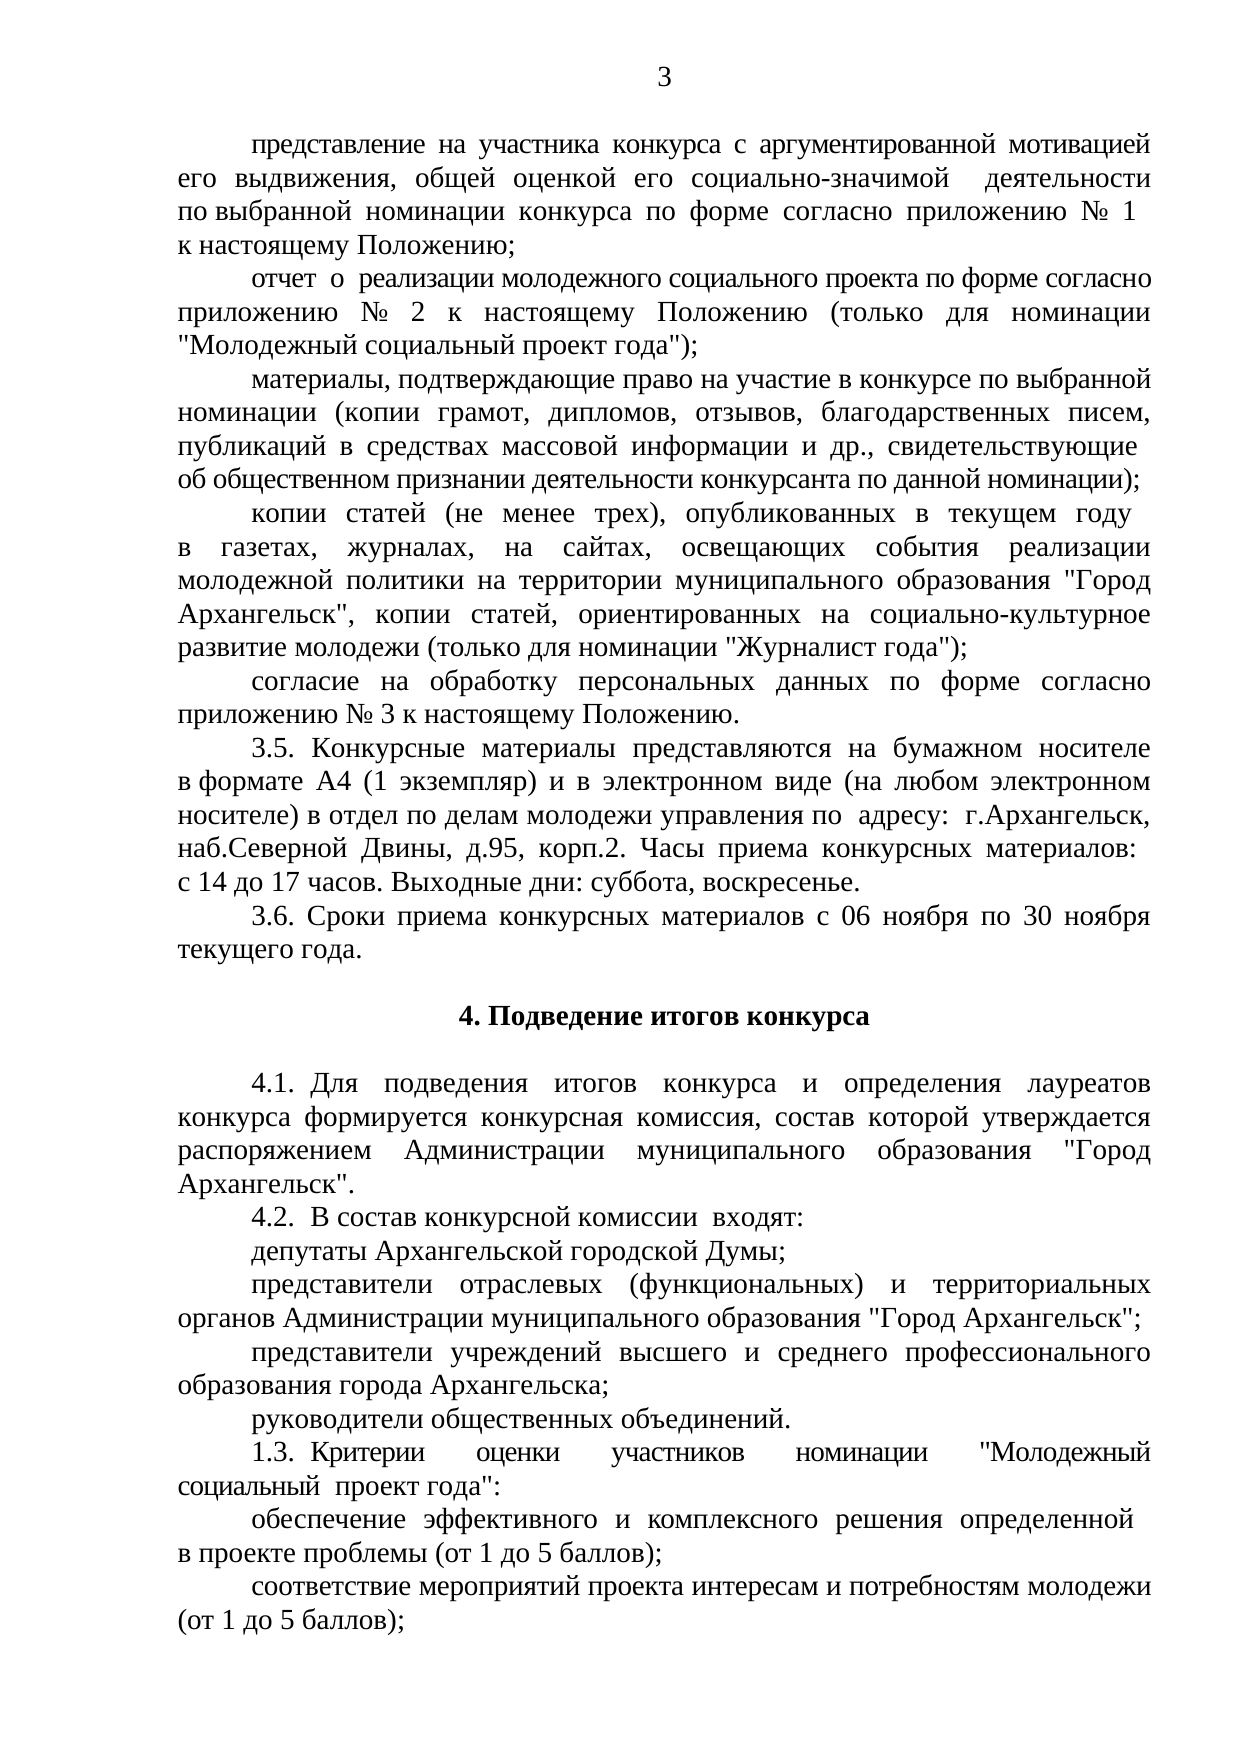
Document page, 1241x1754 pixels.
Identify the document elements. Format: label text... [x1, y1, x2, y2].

text депутаты Архангельской городской Думы; [177, 1233, 1152, 1267]
text 4. Подведение итогов конкурса [177, 998, 1152, 1032]
text отчет о реализации молодежного социального проекта по форме согласно приложению № 2 к настоящему Положению (только для номинации "Молодежный социальный проект года"); [177, 260, 1152, 361]
text материалы, подтверждающие право на участие в конкурсе по выбранной номинации (копии грамот, дипломов, отзывов, благодарственных писем, публикаций в средствах массовой информации и др., свидетельствующие об общественном признании деятельности конкурсанта по данной номинации); [177, 361, 1152, 495]
text представление на участника конкурса с аргументированной мотивацией его выдвижения, общей оценкой его социально-значимой деятельности по выбранной номинации конкурса по форме согласно приложению № 1 к настоящему Положению; [177, 126, 1152, 260]
text согласие на обработку персональных данных по форме согласно приложению № 3 к настоящему Положению. [177, 663, 1152, 730]
text обеспечение эффективного и комплексного решения определенной в проекте проблемы (от 1 до 5 баллов); [177, 1501, 1152, 1568]
text 3.5. Конкурсные материалы представляются на бумажном носителе в формате А4 (1 экземпляр) и в электронном виде (на любом электронном носителе) в отдел по делам молодежи управления по адресу: г.Архангельск, наб.Северной Двины, д.95, корп.2. Часы приема конкурсных материалов: с 14 до 17 часов. Выходные дни: суббота, воскресенье. [177, 730, 1152, 898]
text соответствие мероприятий проекта интересам и потребностям молодежи (от 1 до 5 баллов); [177, 1568, 1152, 1636]
text представители учреждений высшего и среднего профессионального образования города Архангельска; [177, 1334, 1152, 1401]
text 4.1. Для подведения итогов конкурса и определения лауреатов конкурса формируется конкурсная комиссия, состав которой утверждается распоряжением Администрации муниципального образования "Город Архангельск". [177, 1065, 1152, 1199]
text 4.2. В состав конкурсной комиссии входят: [177, 1199, 1152, 1233]
text 3.6. Сроки приема конкурсных материалов с 06 ноября по 30 ноября текущего года. [177, 898, 1152, 965]
text руководители общественных объединений. [177, 1401, 1152, 1434]
list Критерии оценки участников номинации "Молодежный социальный проект года": [177, 1434, 1152, 1501]
text представители отраслевых (функциональных) и территориальных органов Администрации муниципального образования "Город Архангельск"; [177, 1267, 1152, 1334]
text копии статей (не менее трех), опубликованных в текущем году в газетах, журналах, на сайтах, освещающих события реализации молодежной политики на территории муниципального образования "Город Архангельск", копии статей, ориентированных на социально-культурное развитие молодежи (только для номинации "Журналист года"); [177, 495, 1152, 663]
